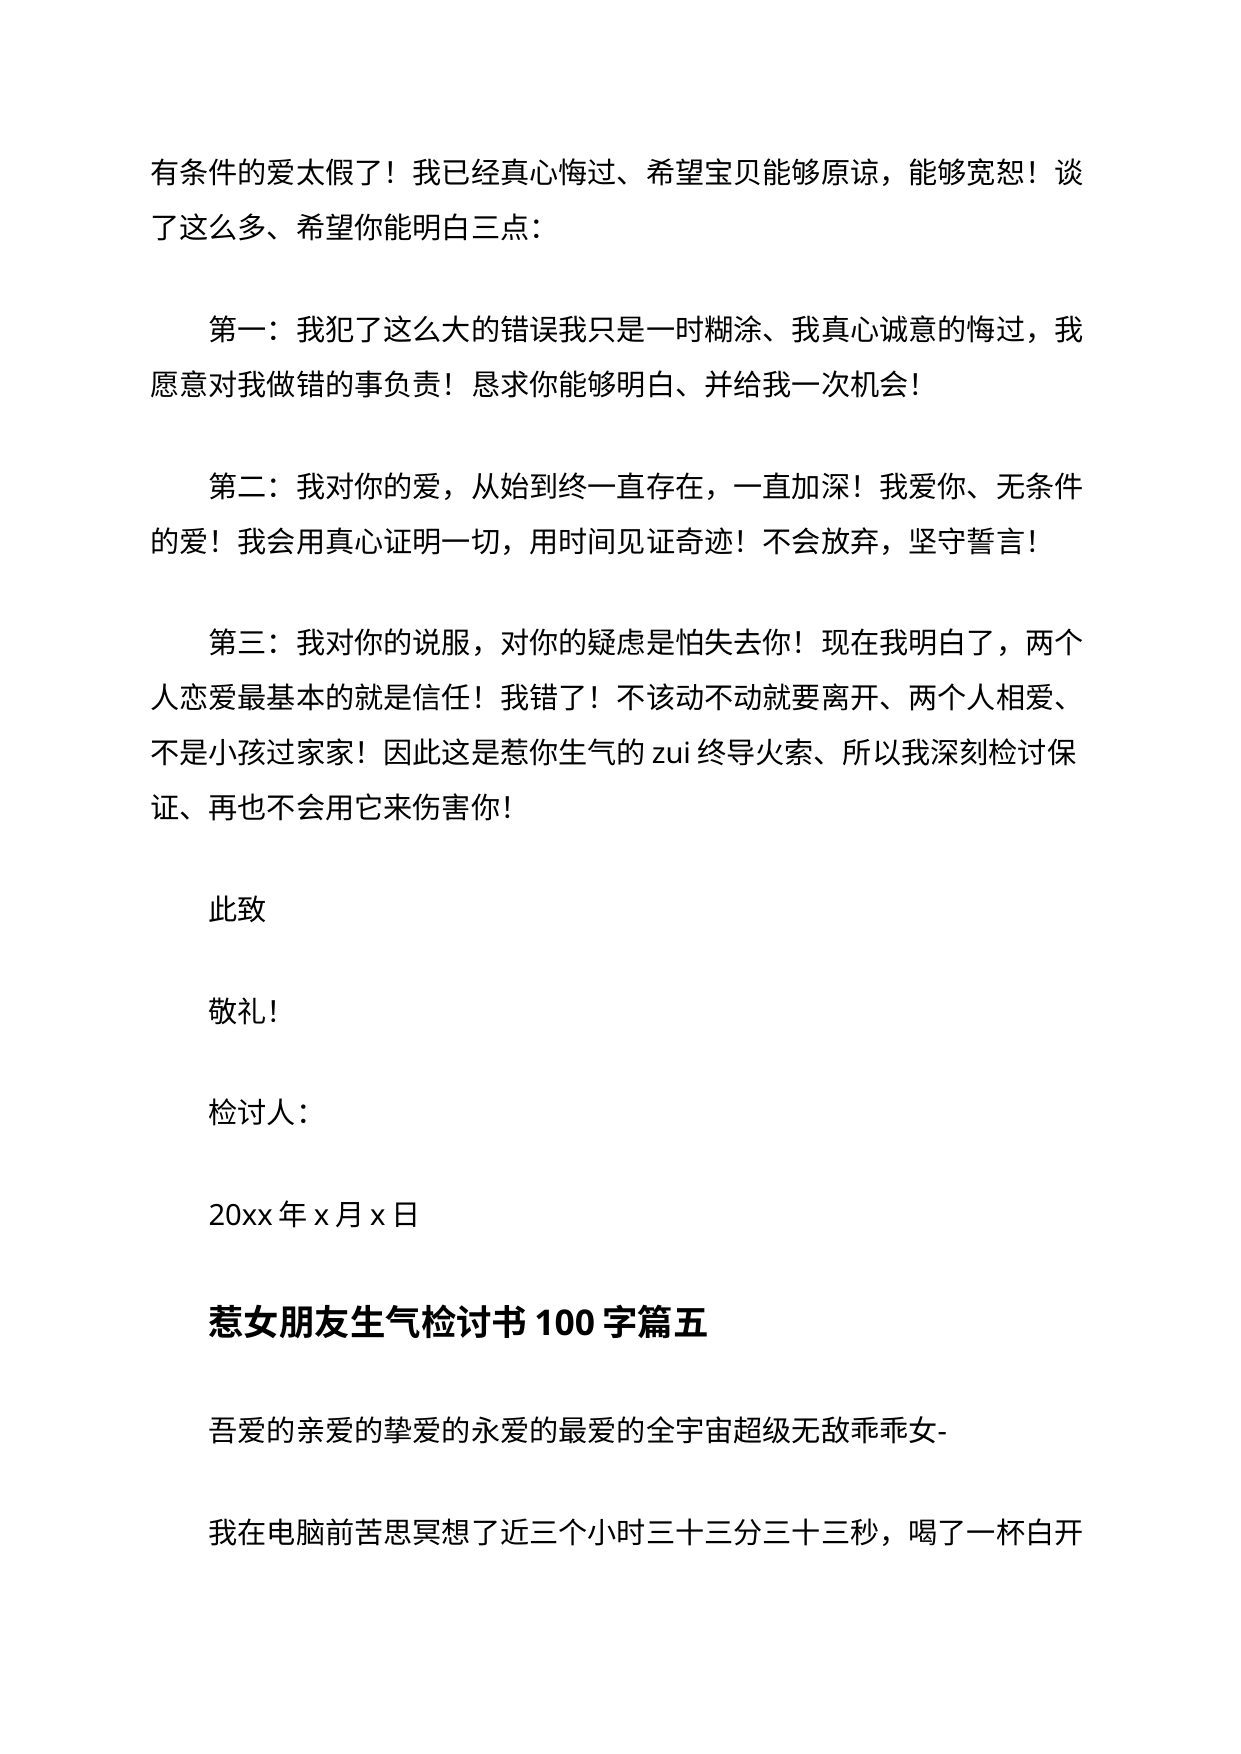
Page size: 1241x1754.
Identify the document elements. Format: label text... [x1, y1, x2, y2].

text 敬礼！ [150, 988, 1090, 1031]
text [150, 1509, 1090, 1552]
text 检讨人： [150, 1090, 1090, 1132]
text 第二：我对你的爱，从始到终一直存在，一直加深！我爱你、无条件的爱！我会用真心证明一切，用时间见证奇迹！不会放弃，坚守誓言！ [150, 463, 1090, 561]
text 吾爱的亲爱的挚爱的永爱的最爱的全宇宙超级无敌乖乖女- [150, 1407, 1090, 1450]
text 20xx年x月x日 [150, 1192, 1090, 1234]
text 此致 [150, 887, 1090, 929]
text 第三：我对你的说服，对你的疑虑是怕失去你！现在我明白了，两个人恋爱最基本的就是信任！我错了！不该动不动就要离开、两个人相爱、不是小孩过家家！因此这是惹你生气的zui终导火索、所以我深刻检讨保证、再也不会用它来伤害你！ [150, 620, 1090, 827]
text 第一：我犯了这么大的错误我只是一时糊涂、我真心诚意的悔过，我愿意对我做错的事负责！恳求你能够明白、并给我一次机会！ [150, 307, 1090, 404]
text 惹女朋友生气检讨书100字篇五 [150, 1294, 1090, 1345]
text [150, 150, 1090, 247]
